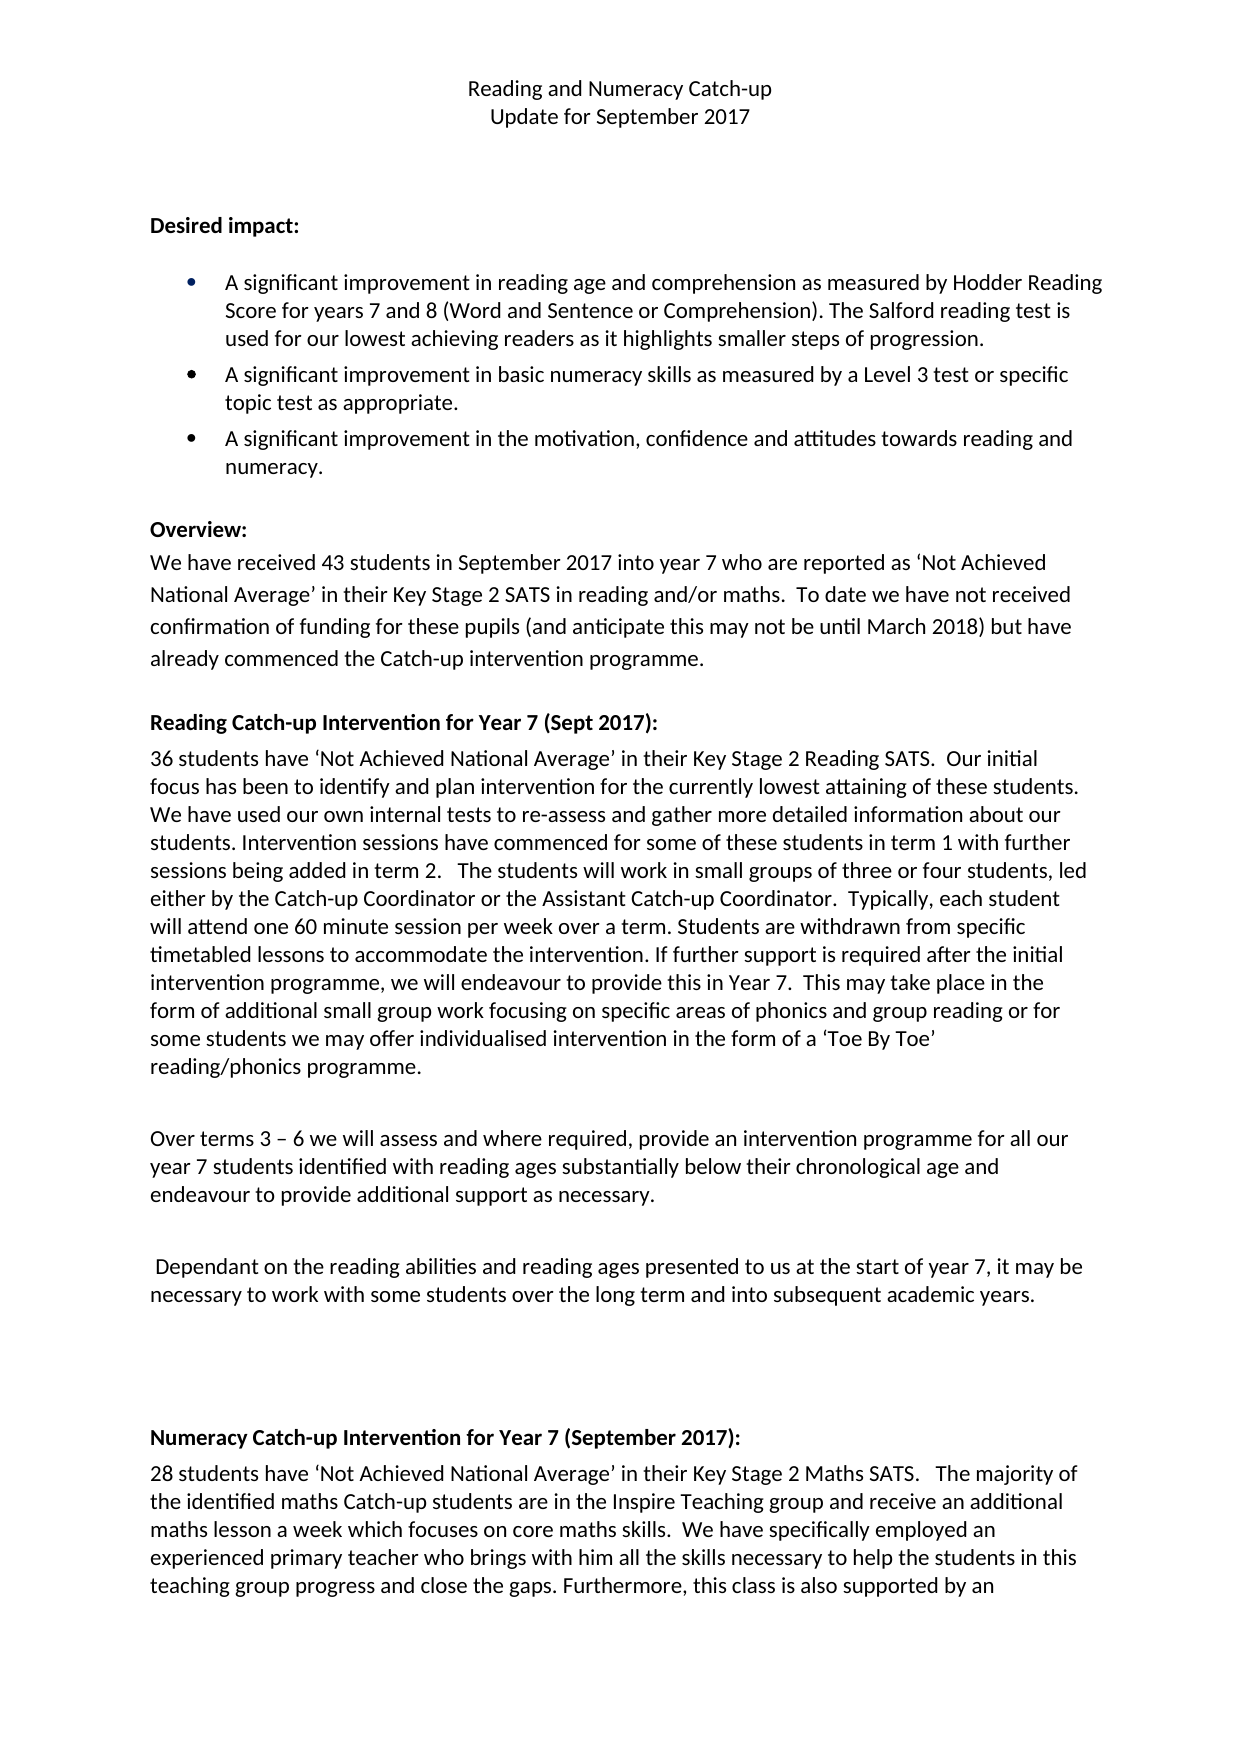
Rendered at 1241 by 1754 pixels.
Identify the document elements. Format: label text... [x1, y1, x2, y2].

text Over terms 3 – 6 we will assess and where required, provide an intervention programme for all our year 7 students identified with reading ages substantially below their chronological age and endeavour to provide additional support as necessary. [150, 1124, 1090, 1208]
text Numeracy Catch-up Intervention for Year 7 (September 2017): [150, 1423, 1090, 1451]
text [150, 1459, 1090, 1599]
text Dependant on the reading abilities and reading ages presented to us at the start of year 7, it may be necessary to work with some students over the long term and into subsequent academic years. [150, 1252, 1090, 1308]
table_header Desired impact: A significant improvement in reading age and comprehension as measured by Hodder Reading Score for years 7 and 8 (Word and Sentence or Comprehension). The Salford reading test is used for our lowest achieving readers as it highlights smaller steps of progression. A significant improvement in basic numeracy skills as measured by a Level 3 test or specific topic test as appropriate. A significant improvement in the motivation, confidence and attitudes towards reading and numeracy. Overview: We have received 43 students in September 2017 into year 7 who are reported as ‘Not Achieved National Average’ in their Key Stage 2 SATS in reading and/or maths. To date we have not received confirmation of funding for these pupils (and anticipate this may not be until March 2018) but have already commenced the Catch-up intervention programme. [150, 158, 1113, 708]
text 36 students have ‘Not Achieved National Average’ in their Key Stage 2 Reading SATS. Our initial focus has been to identify and plan intervention for the currently lowest attaining of these students. We have used our own internal tests to re-assess and gather more detailed information about our students. Intervention sessions have commenced for some of these students in term 1 with further sessions being added in term 2. The students will work in small groups of three or four students, led either by the Catch-up Coordinator or the Assistant Catch-up Coordinator. Typically, each student will attend one 60 minute session per week over a term. Students are withdrawn from specific timetabled lessons to accommodate the intervention. If further support is required after the initial intervention programme, we will endeavour to provide this in Year 7. This may take place in the form of additional small group work focusing on specific areas of phonics and group reading or for some students we may offer individualised intervention in the form of a ‘Toe By Toe’ reading/phonics programme. [150, 744, 1090, 1081]
text Reading Catch-up Intervention for Year 7 (Sept 2017): [150, 708, 1090, 736]
